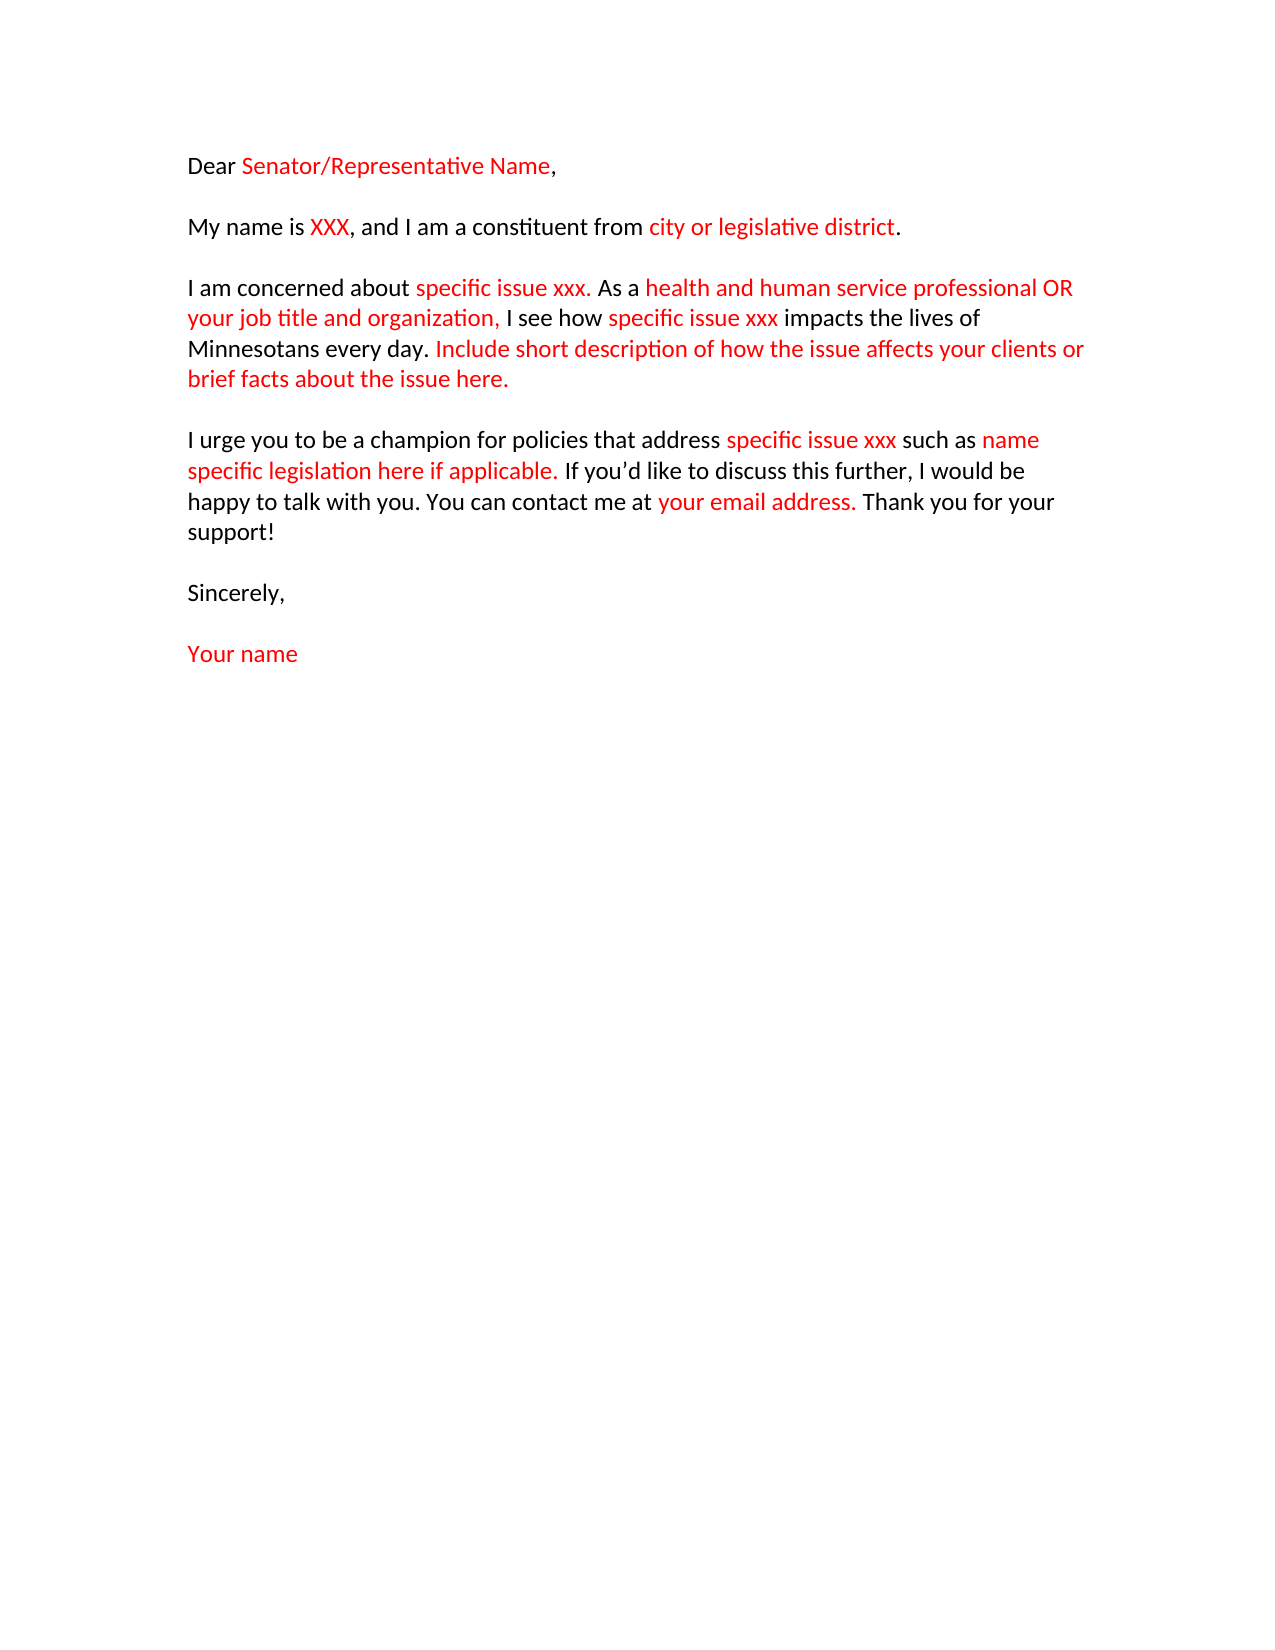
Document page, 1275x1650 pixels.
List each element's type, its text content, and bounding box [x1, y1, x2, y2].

text Dear Senator/Representative Name, [187, 150, 1087, 181]
text Sincerely, [187, 577, 1087, 608]
text Your name [187, 638, 1087, 669]
text My name is XXX, and I am a constituent from city or legislative district. [187, 211, 1087, 242]
text I am concerned about specific issue xxx. As a health and human service professional OR your job title and organization, I see how specific issue xxx impacts the lives of Minnesotans every day. Include short description of how the issue affects your clients or brief facts about the issue here. [187, 272, 1087, 394]
text I urge you to be a champion for policies that address specific issue xxx such as name specific legislation here if applicable. If you’d like to discuss this further, I would be happy to talk with you. You can contact me at your email address. Thank you for your support! [187, 425, 1087, 547]
